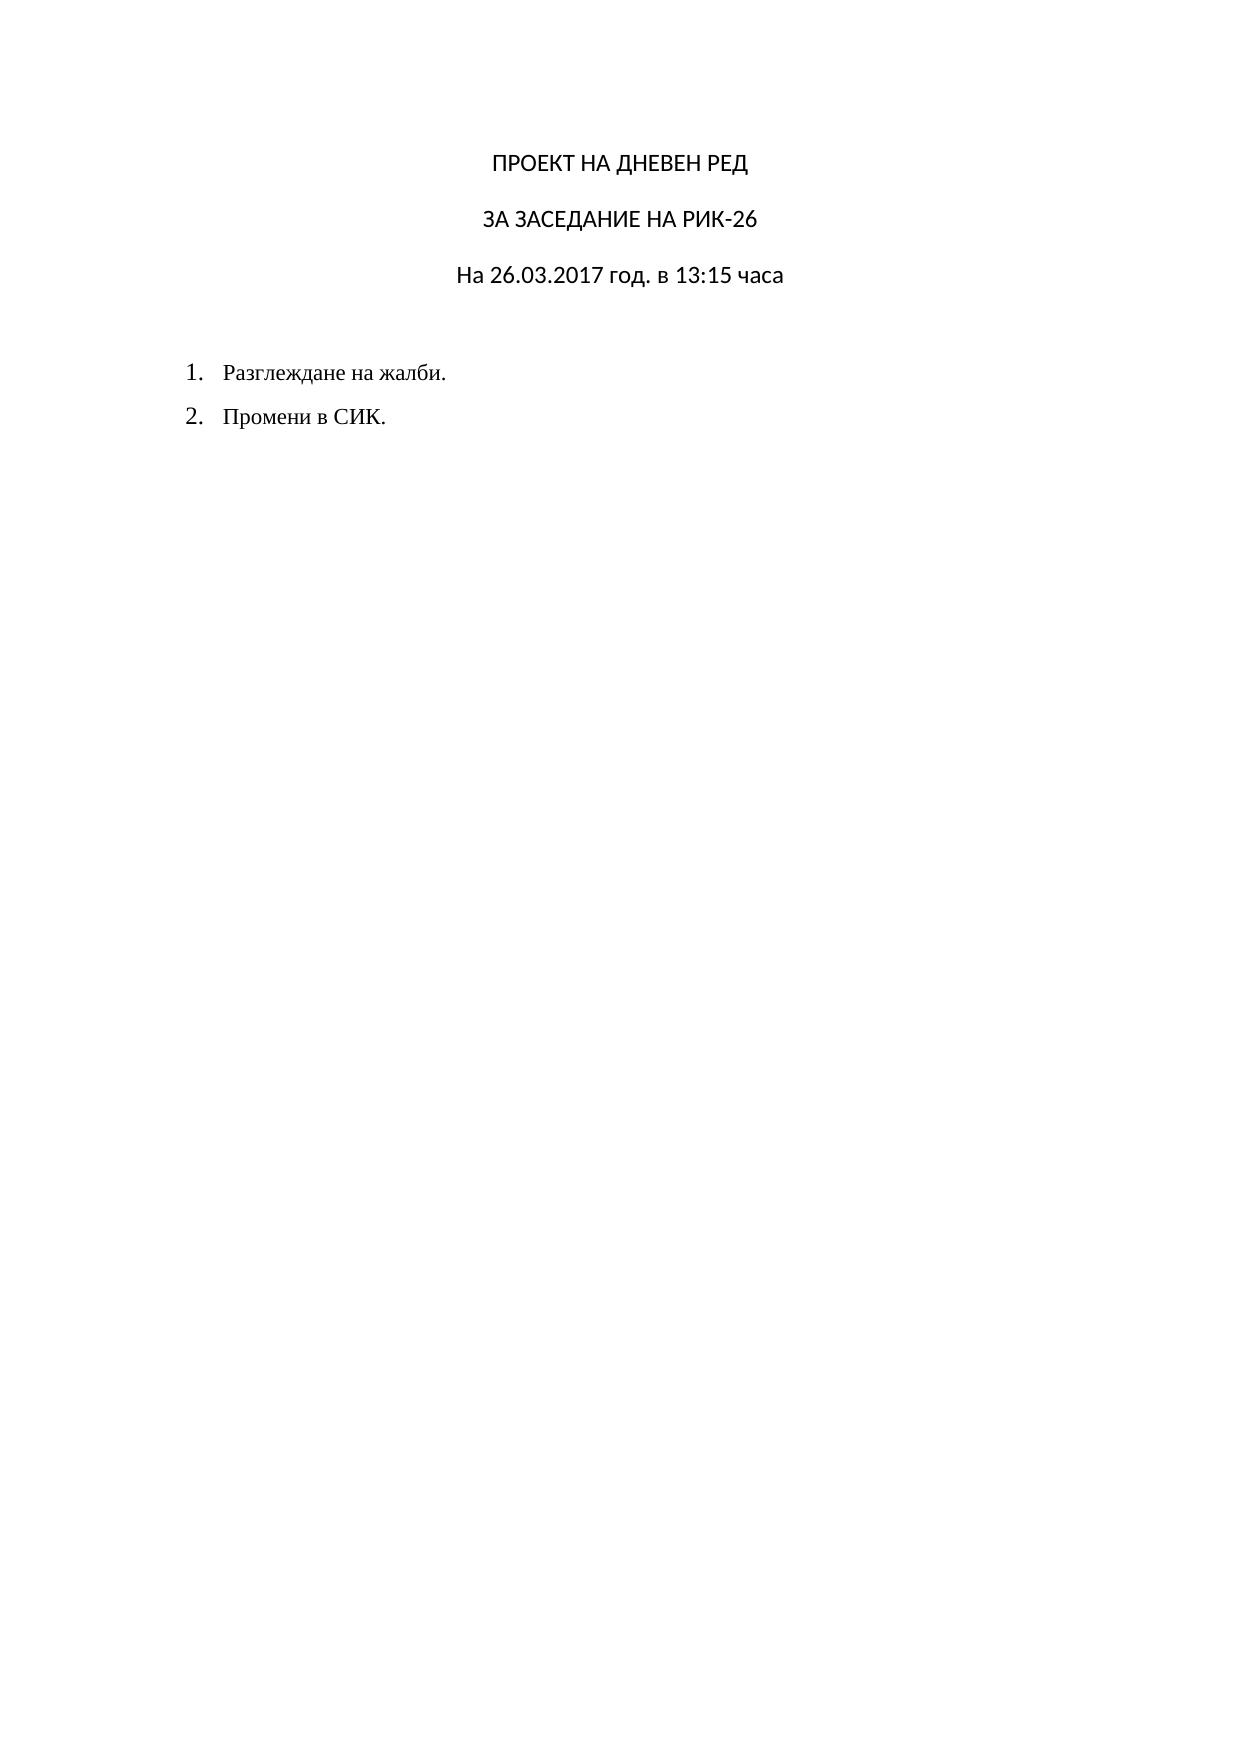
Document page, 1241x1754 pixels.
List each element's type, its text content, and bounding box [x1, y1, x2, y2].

text ЗА ЗАСЕДАНИЕ НА РИК-26 [148, 203, 1093, 234]
list Промени в СИК. [185, 401, 1093, 430]
text На 26.03.2017 год. в 13:15 часа [148, 259, 1093, 290]
text ПРОЕКТ НА ДНЕВЕН РЕД [148, 148, 1093, 178]
list Разглеждане на жалби. [185, 357, 1093, 386]
